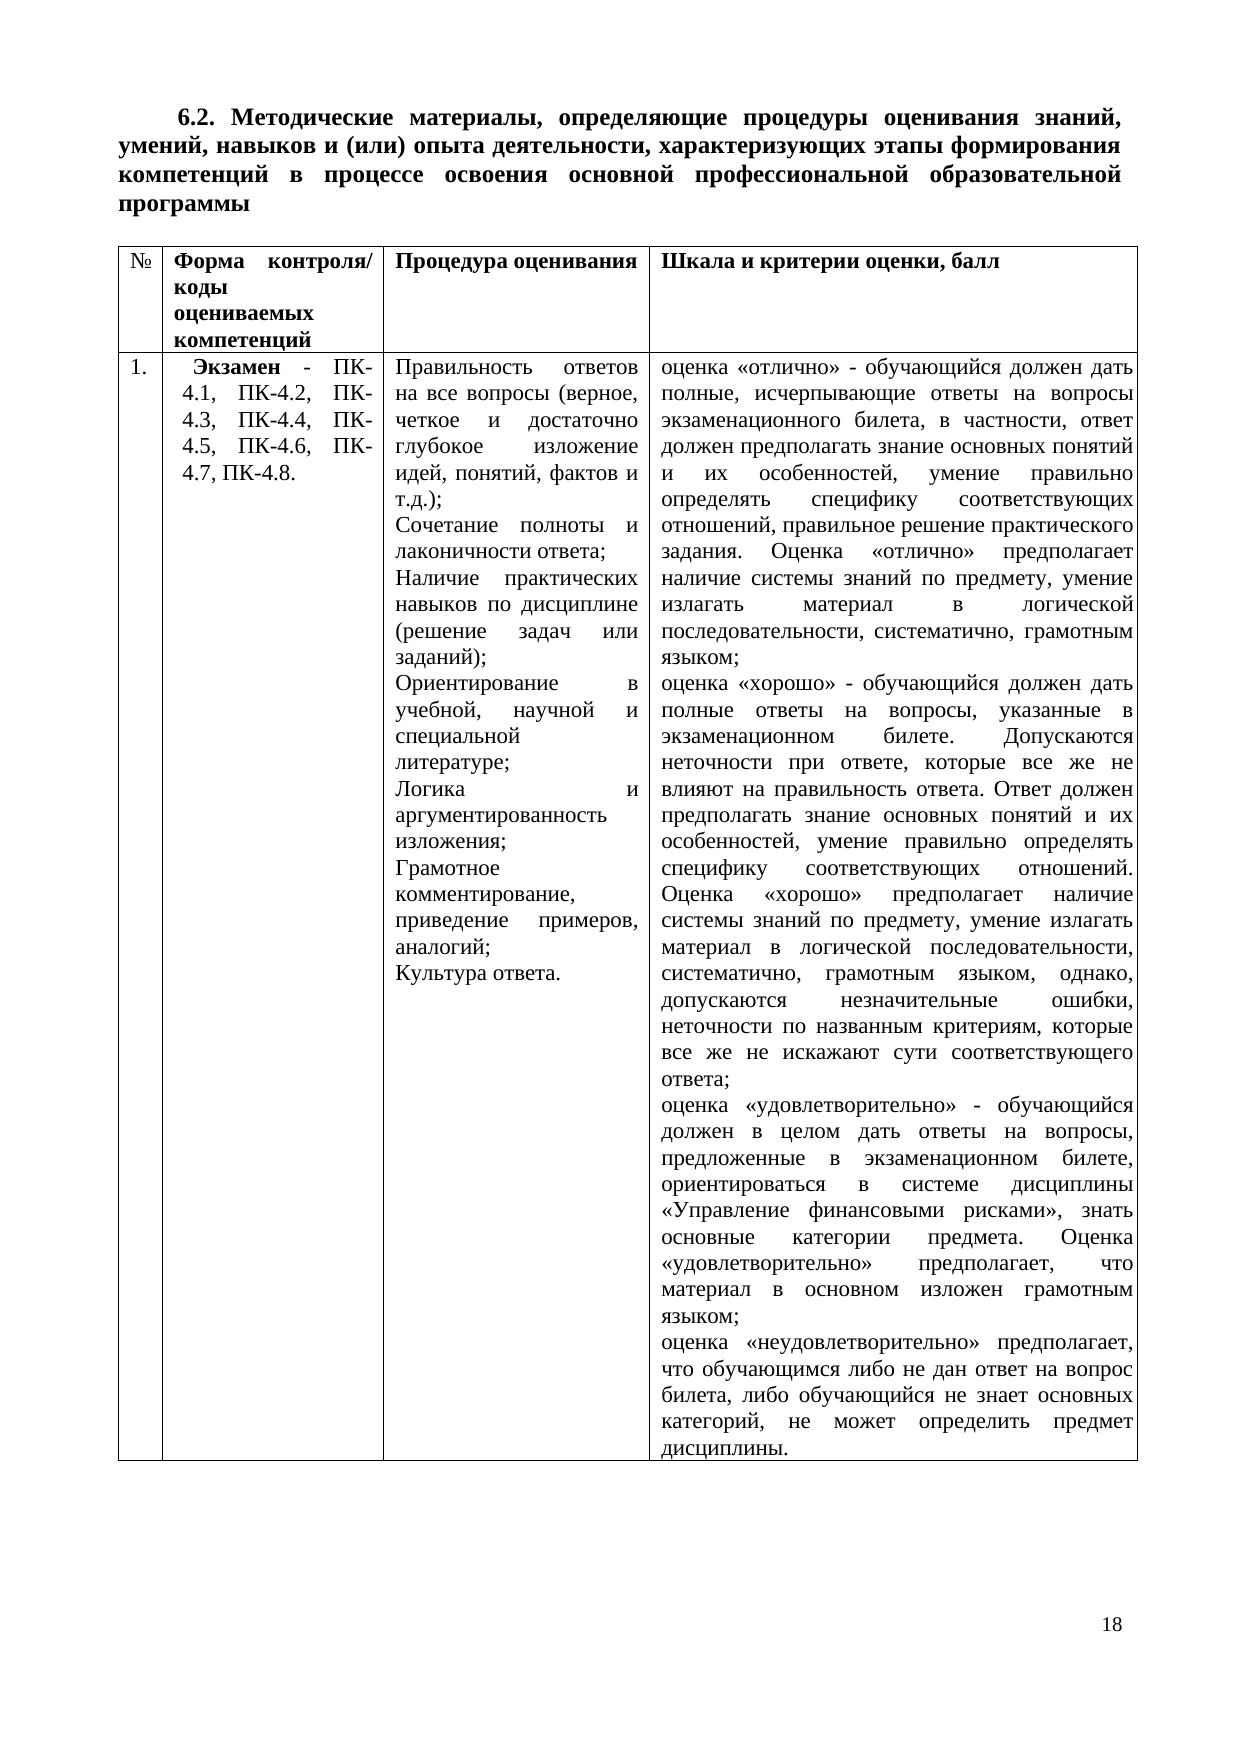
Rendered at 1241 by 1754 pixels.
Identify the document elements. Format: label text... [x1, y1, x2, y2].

table_cell оценка «отлично» - обучающийся должен дать полные, исчерпывающие ответы на вопросы экзаменационного билета, в частности, ответ должен предполагать знание основных понятий и их особенностей, умение правильно определять специфику соответствующих отношений, правильное решение практического задания. Оценка «отлично» предполагает наличие системы знаний по предмету, умение излагать материал в логической последовательности, систематично, грамотным языком; оценка «хорошо» - обучающийся должен дать полные ответы на вопросы, указанные в экзаменационном билете. Допускаются неточности при ответе, которые все же не влияют на правильность ответа. Ответ должен предполагать знание основных понятий и их особенностей, умение правильно определять специфику соответствующих отношений. Оценка «хорошо» предполагает наличие системы знаний по предмету, умение излагать материал в логической последовательности, систематично, грамотным языком, однако, допускаются незначительные ошибки, неточности по названным критериям, которые все же не искажают сути соответствующего ответа; оценка «удовлетворительно» - обучающийся должен в целом дать ответы на вопросы, предложенные в экзаменационном билете, ориентироваться в системе дисциплины «Управление финансовыми рисками», знать основные категории предмета. Оценка «удовлетворительно» предполагает, что материал в основном изложен грамотным языком; оценка «неудовлетворительно» предполагает, что обучающимся либо не дан ответ на вопрос билета, либо обучающийся не знает основных категорий, не может определить предмет дисциплины. [650, 353, 1137, 1460]
table_header Шкала и критерии оценки, балл [650, 247, 1137, 352]
table_header № [119, 247, 162, 352]
table_cell Правильность ответов на все вопросы (верное, четкое и достаточно глубокое изложение идей, понятий, фактов и т.д.); Сочетание полноты и лаконичности ответа; Наличие практических навыков по дисциплине (решение задач или заданий); Ориентирование в учебной, научной и специальной литературе; Логика и аргументированность изложения; Грамотное комментирование, приведение примеров, аналогий; Культура ответа. [384, 353, 649, 1460]
table_cell Экзамен - ПК-4.1, ПК-4.2, ПК-4.3, ПК-4.4, ПК-4.5, ПК-4.6, ПК-4.7, ПК-4.8. [163, 353, 383, 1460]
table_header Форма контроля/ коды оцениваемых компетенций [163, 247, 383, 352]
text 6.2. Методические материалы, определяющие процедуры оценивания знаний, умений, навыков и (или) опыта деятельности, характеризующих этапы формирования компетенций в процессе освоения основной профессиональной образовательной программы [118, 102, 1122, 217]
table_header Процедура оценивания [384, 247, 649, 352]
table_cell 1. [119, 353, 162, 1460]
